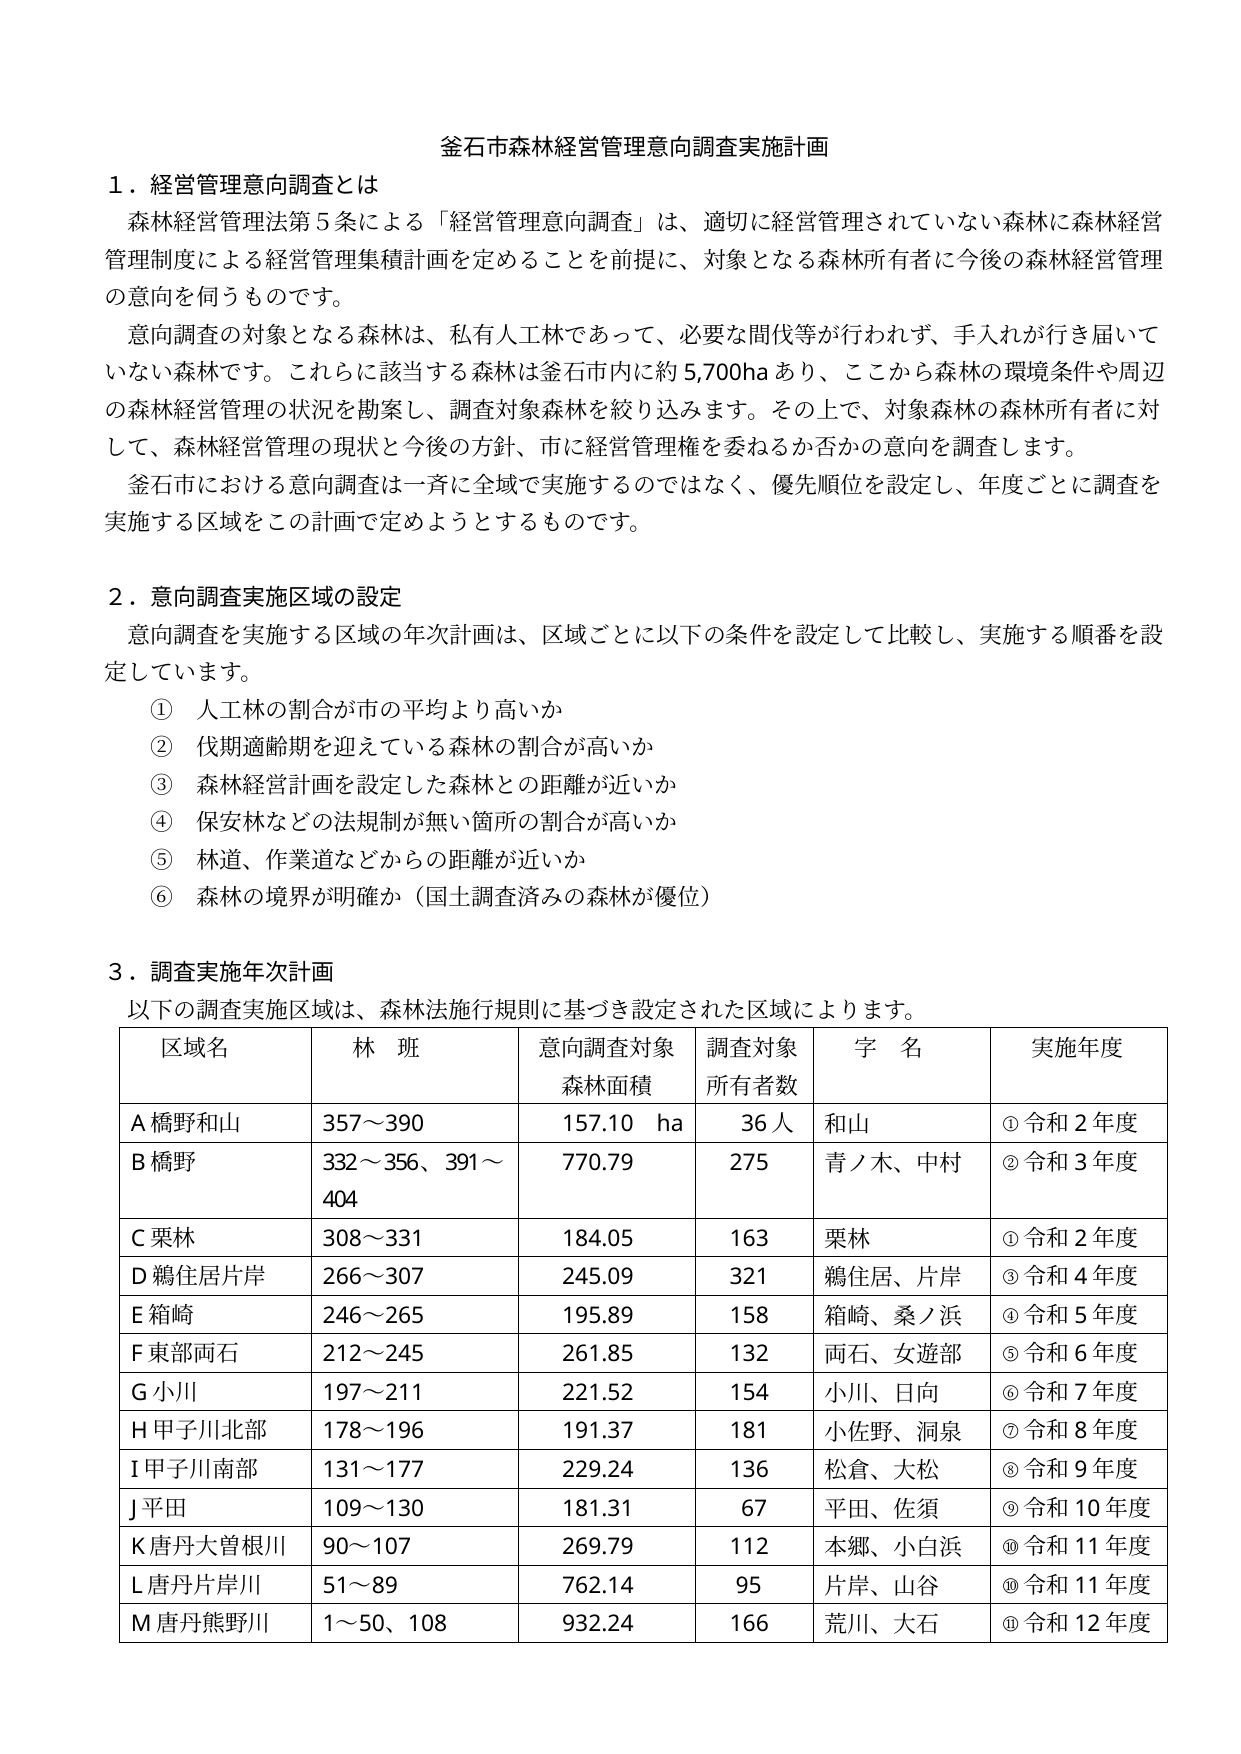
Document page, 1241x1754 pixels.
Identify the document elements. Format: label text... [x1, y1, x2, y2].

table_cell 両石、女遊部 [814, 1334, 990, 1372]
table_cell 275 [696, 1143, 813, 1218]
table_cell K唐丹大曽根川 [120, 1527, 311, 1564]
table_cell E箱崎 [120, 1296, 311, 1333]
table_cell 762.14 [519, 1566, 695, 1603]
text 森林経営管理法第５条による「経営管理意向調査」は、適切に経営管理されていない森林に森林経営管理制度による経営管理集積計画を定めることを前提に、対象となる森林所有者に今後の森林経営管理の意向を伺うものです。 [104, 202, 1165, 314]
table_header 区域名 [120, 1028, 311, 1103]
table_cell 小佐野、洞泉 [814, 1411, 990, 1449]
text ⑥ 森林の境界が明確か（国土調査済みの森林が優位） [104, 877, 1165, 914]
table_cell ③令和4年度 [991, 1257, 1167, 1295]
table_cell 112 [696, 1527, 813, 1564]
table_cell 181 [696, 1411, 813, 1449]
table_cell 和山 [814, 1104, 990, 1142]
text ⑤ 林道、作業道などからの距離が近いか [104, 839, 1165, 877]
table_cell ⑩令和11年度 [991, 1527, 1167, 1564]
table_cell ⑧令和9年度 [991, 1450, 1167, 1487]
table_cell 229.24 [519, 1450, 695, 1487]
table_cell ⑦令和8年度 [991, 1411, 1167, 1449]
text 以下の調査実施区域は、森林法施行規則に基づき設定された区域によります。 [104, 989, 1165, 1027]
table_cell 鵜住居、片岸 [814, 1257, 990, 1295]
text 意向調査を実施する区域の年次計画は、区域ごとに以下の条件を設定して比較し、実施する順番を設定しています。 [104, 614, 1165, 689]
table_cell 154 [696, 1373, 813, 1410]
table_cell 184.05 [519, 1219, 695, 1256]
table_cell ②令和3年度 [991, 1143, 1167, 1218]
table_cell ⑩令和11年度 [991, 1566, 1167, 1603]
table_header 意向調査対象 森林面積 [519, 1028, 695, 1103]
table_cell 269.79 [519, 1527, 695, 1564]
table_cell L唐丹片岸川 [120, 1566, 311, 1603]
table_cell ④令和5年度 [991, 1296, 1167, 1333]
table_cell 157.10 ha [519, 1104, 695, 1142]
table_cell 321 [696, 1257, 813, 1295]
table_cell 191.37 [519, 1411, 695, 1449]
table_cell 332～356、391～404 [312, 1143, 518, 1218]
text ③ 森林経営計画を設定した森林との距離が近いか [104, 764, 1165, 802]
table_cell I甲子川南部 [120, 1450, 311, 1487]
table_cell F東部両石 [120, 1334, 311, 1372]
table_cell 67 [696, 1489, 813, 1526]
table_cell M唐丹熊野川 [120, 1604, 311, 1642]
table_cell D鵜住居片岸 [120, 1257, 311, 1295]
table_cell 932.24 [519, 1604, 695, 1642]
table_cell 132 [696, 1334, 813, 1372]
table_cell 松倉、大松 [814, 1450, 990, 1487]
text ２．意向調査実施区域の設定 [104, 577, 1165, 614]
table_cell ⑤令和6年度 [991, 1334, 1167, 1372]
table_cell 36人 [696, 1104, 813, 1142]
text ① 人工林の割合が市の平均より高いか [104, 689, 1165, 727]
text ② 伐期適齢期を迎えている森林の割合が高いか [104, 727, 1165, 764]
table_cell 1～50、108 [312, 1604, 518, 1642]
text ④ 保安林などの法規制が無い箇所の割合が高いか [104, 802, 1165, 839]
text 意向調査の対象となる森林は、私有人工林であって、必要な間伐等が行われず、手入れが行き届いていない森林です。これらに該当する森林は釜石市内に約5,700haあり、ここから森林の環境条件や周辺の森林経営管理の状況を勘案し、調査対象森林を絞り込みます。その上で、対象森林の森林所有者に対して、森林経営管理の現状と今後の方針、市に経営管理権を委ねるか否かの意向を調査します。 [104, 314, 1165, 464]
table_cell 95 [696, 1566, 813, 1603]
table_cell 荒川、大石 [814, 1604, 990, 1642]
table_cell 770.79 [519, 1143, 695, 1218]
table_cell 158 [696, 1296, 813, 1333]
table_header 林 班 [312, 1028, 518, 1103]
table_cell 221.52 [519, 1373, 695, 1410]
table_cell 195.89 [519, 1296, 695, 1333]
table_cell ①令和2年度 [991, 1219, 1167, 1256]
table_cell 131～177 [312, 1450, 518, 1487]
table_cell H甲子川北部 [120, 1411, 311, 1449]
table_cell J平田 [120, 1489, 311, 1526]
table_cell G小川 [120, 1373, 311, 1410]
text 釜石市における意向調査は一斉に全域で実施するのではなく、優先順位を設定し、年度ごとに調査を実施する区域をこの計画で定めようとするものです。 [104, 464, 1165, 539]
table_cell ⑥令和7年度 [991, 1373, 1167, 1410]
table_cell 181.31 [519, 1489, 695, 1526]
table_cell 90～107 [312, 1527, 518, 1564]
table_cell 308～331 [312, 1219, 518, 1256]
table_cell 197～211 [312, 1373, 518, 1410]
table_cell B橋野 [120, 1143, 311, 1218]
table_cell 栗林 [814, 1219, 990, 1256]
text １．経営管理意向調査とは [104, 164, 1165, 202]
table_cell ⑪令和12年度 [991, 1604, 1167, 1642]
table_cell 青ノ木、中村 [814, 1143, 990, 1218]
table_cell ①令和2年度 [991, 1104, 1167, 1142]
table_cell 163 [696, 1219, 813, 1256]
text ３．調査実施年次計画 [104, 952, 1165, 989]
table_cell 平田、佐須 [814, 1489, 990, 1526]
table_cell 246～265 [312, 1296, 518, 1333]
table_cell 箱崎、桑ノ浜 [814, 1296, 990, 1333]
table_header 字 名 [814, 1028, 990, 1103]
table_cell 109～130 [312, 1489, 518, 1526]
table_cell 266～307 [312, 1257, 518, 1295]
table_cell 212～245 [312, 1334, 518, 1372]
table_cell 166 [696, 1604, 813, 1642]
table_cell 片岸、山谷 [814, 1566, 990, 1603]
table_cell 261.85 [519, 1334, 695, 1372]
table_cell ⑨令和10年度 [991, 1489, 1167, 1526]
table_cell A橋野和山 [120, 1104, 311, 1142]
table_cell 小川、日向 [814, 1373, 990, 1410]
table_header 実施年度 [991, 1028, 1167, 1103]
table_cell 178～196 [312, 1411, 518, 1449]
table_cell 136 [696, 1450, 813, 1487]
table_cell 本郷、小白浜 [814, 1527, 990, 1564]
table_header 調査対象所有者数 [696, 1028, 813, 1103]
table_cell 51～89 [312, 1566, 518, 1603]
text 釜石市森林経営管理意向調査実施計画 [104, 127, 1165, 164]
table_cell 357～390 [312, 1104, 518, 1142]
table_cell 245.09 [519, 1257, 695, 1295]
table_cell C栗林 [120, 1219, 311, 1256]
